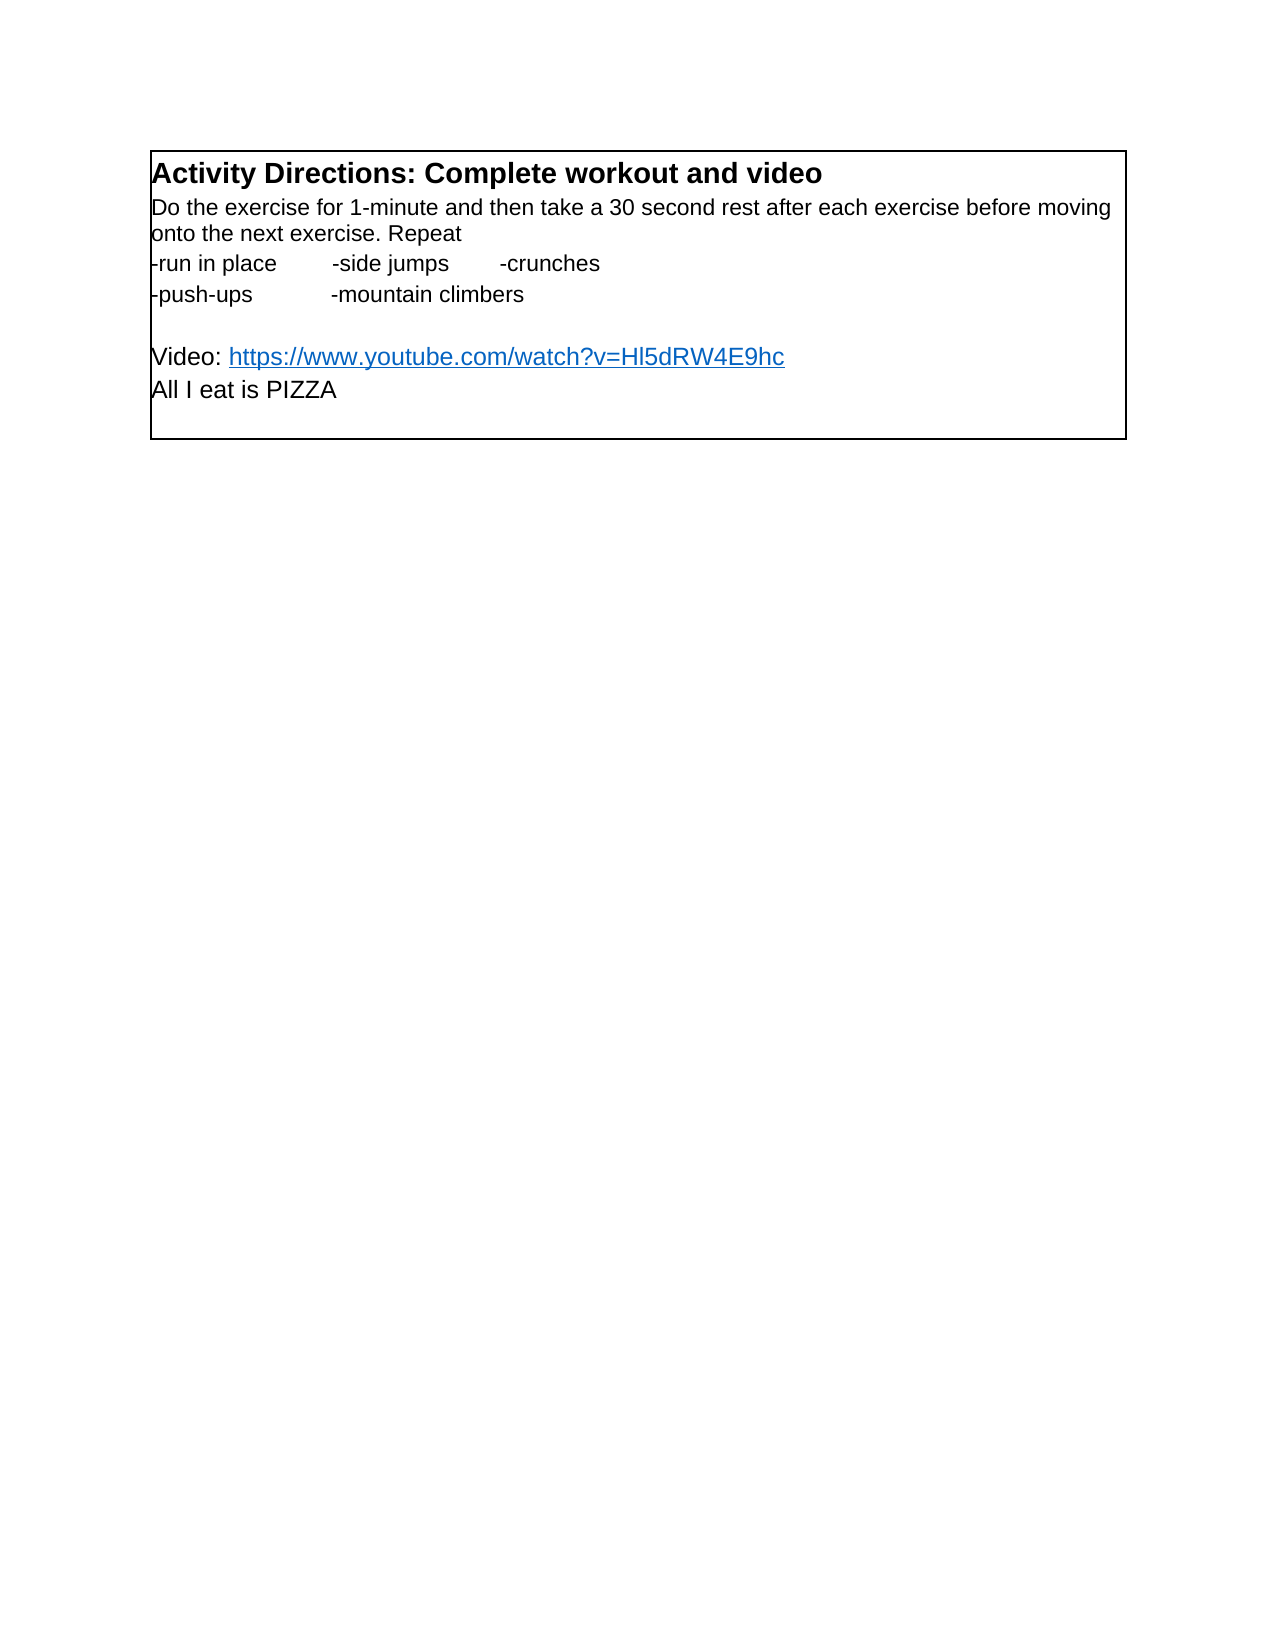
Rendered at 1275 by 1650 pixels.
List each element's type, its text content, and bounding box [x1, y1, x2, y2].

table_cell Activity Directions: Complete workout and video Do the exercise for 1-minute and then take a 30 second rest after each exercise before moving onto the next exercise. Repeat -run in place -side jumps -crunches -push-ups -mountain climbers Video: https://www.youtube.com/watch?v=Hl5dRW4E9hc All I eat is PIZZA [152, 152, 1125, 438]
